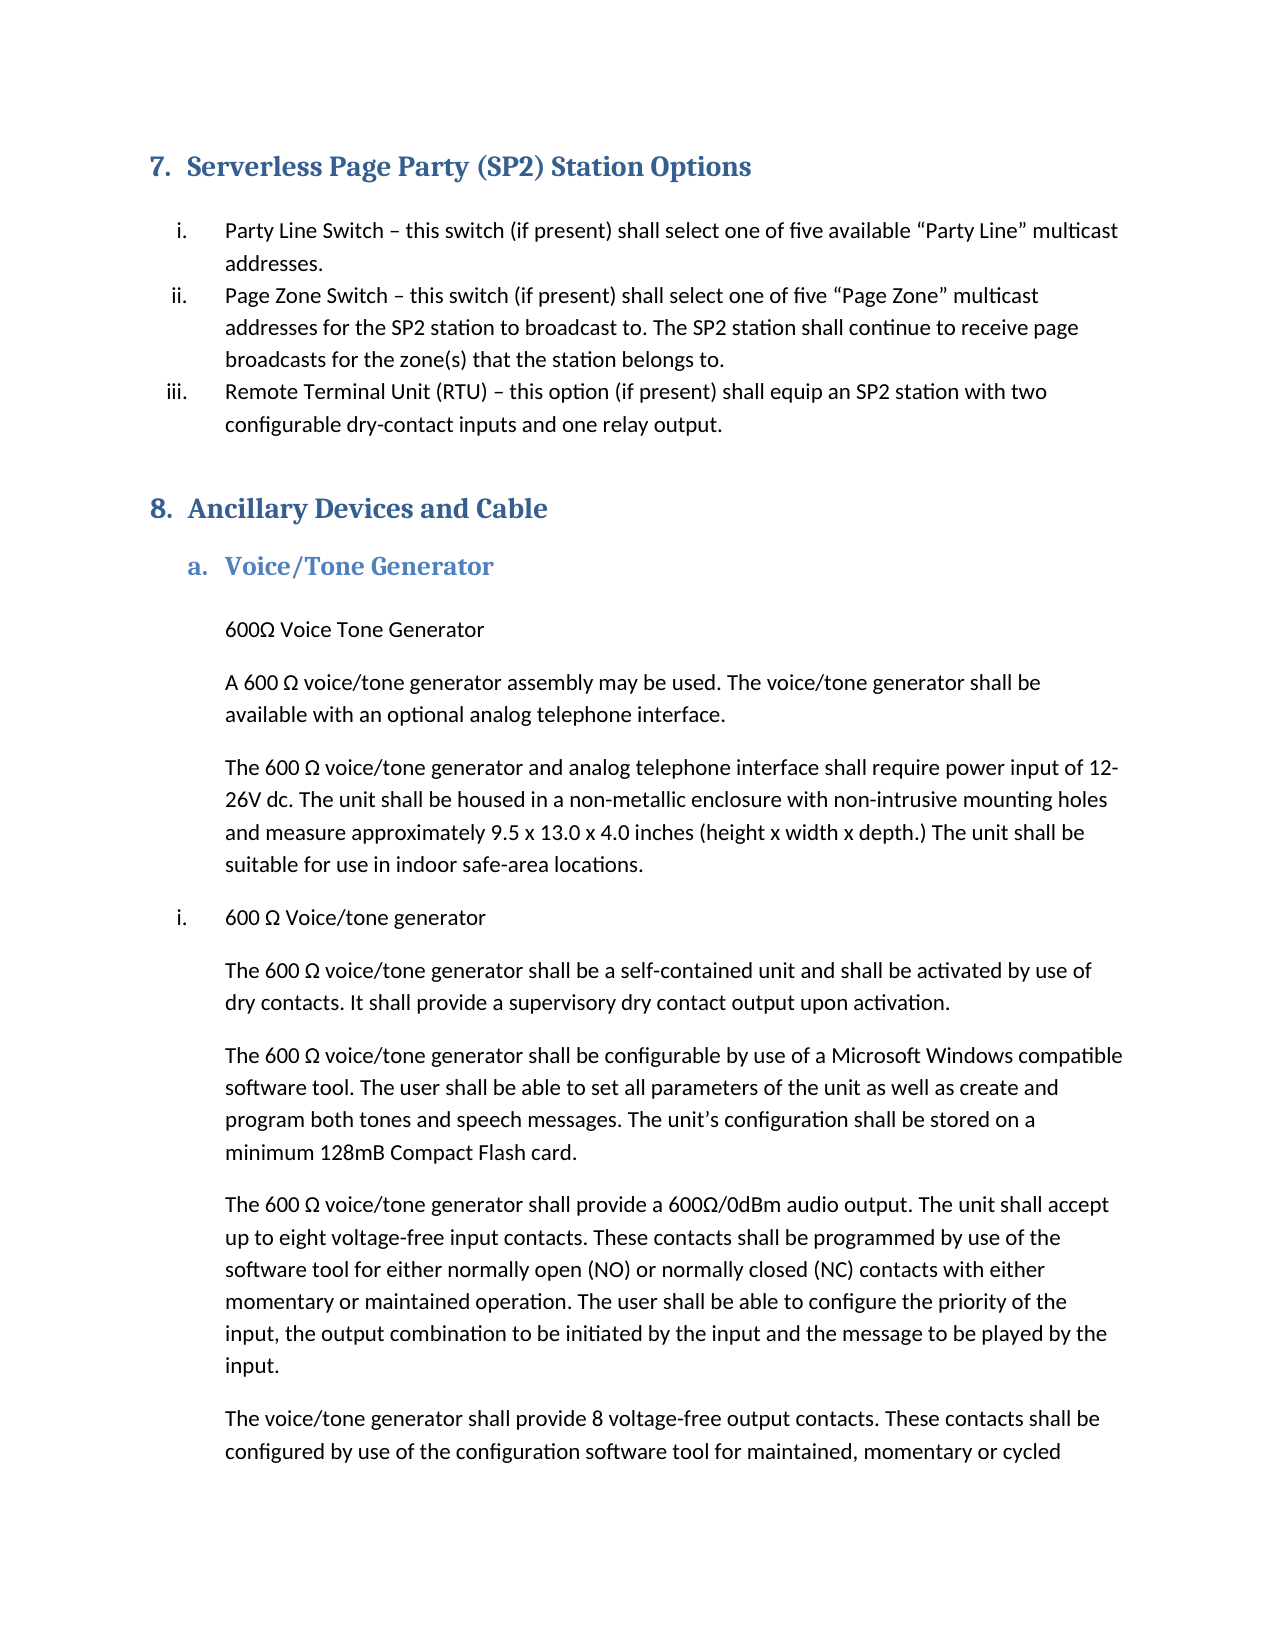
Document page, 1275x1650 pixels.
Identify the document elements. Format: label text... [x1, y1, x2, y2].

subtitle Voice/Tone Generator [187, 551, 1125, 582]
list Remote Terminal Unit (RTU) – this option (if present) shall equip an SP2 station with two configurable dry-contact inputs and one relay output. [187, 377, 1125, 438]
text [225, 1404, 1125, 1465]
subtitle Ancillary Devices and Cable [150, 492, 1125, 525]
text The 600 Ω voice/tone generator shall be a self-contained unit and shall be activated by use of dry contacts. It shall provide a supervisory dry contact output upon activation. [225, 956, 1125, 1016]
list 600 Ω Voice/tone generator [187, 903, 1125, 931]
list Party Line Switch – this switch (if present) shall select one of five available “Party Line” multicast addresses. [187, 217, 1125, 277]
text The 600 Ω voice/tone generator shall provide a 600Ω/0dBm audio output. The unit shall accept up to eight voltage-free input contacts. These contacts shall be programmed by use of the software tool for either normally open (NO) or normally closed (NC) contacts with either momentary or maintained operation. The user shall be able to configure the priority of the input, the output combination to be initiated by the input and the message to be played by the input. [225, 1191, 1125, 1379]
text A 600 Ω voice/tone generator assembly may be used. The voice/tone generator shall be available with an optional analog telephone interface. [225, 668, 1125, 728]
text The 600 Ω voice/tone generator and analog telephone interface shall require power input of 12-26V dc. The unit shall be housed in a non-metallic enclosure with non-intrusive mounting holes and measure approximately 9.5 x 13.0 x 4.0 inches (height x width x depth.) The unit shall be suitable for use in indoor safe-area locations. [225, 753, 1125, 878]
text The 600 Ω voice/tone generator shall be configurable by use of a Microsoft Windows compatible software tool. The user shall be able to set all parameters of the unit as well as create and program both tones and speech messages. The unit’s configuration shall be stored on a minimum 128mB Compact Flash card. [225, 1041, 1125, 1166]
list Page Zone Switch – this switch (if present) shall select one of five “Page Zone” multicast addresses for the SP2 station to broadcast to. The SP2 station shall continue to receive page broadcasts for the zone(s) that the station belongs to. [187, 281, 1125, 373]
subtitle Serverless Page Party (SP2) Station Options [150, 150, 1125, 183]
list 600Ω Voice Tone Generator [225, 615, 1125, 643]
